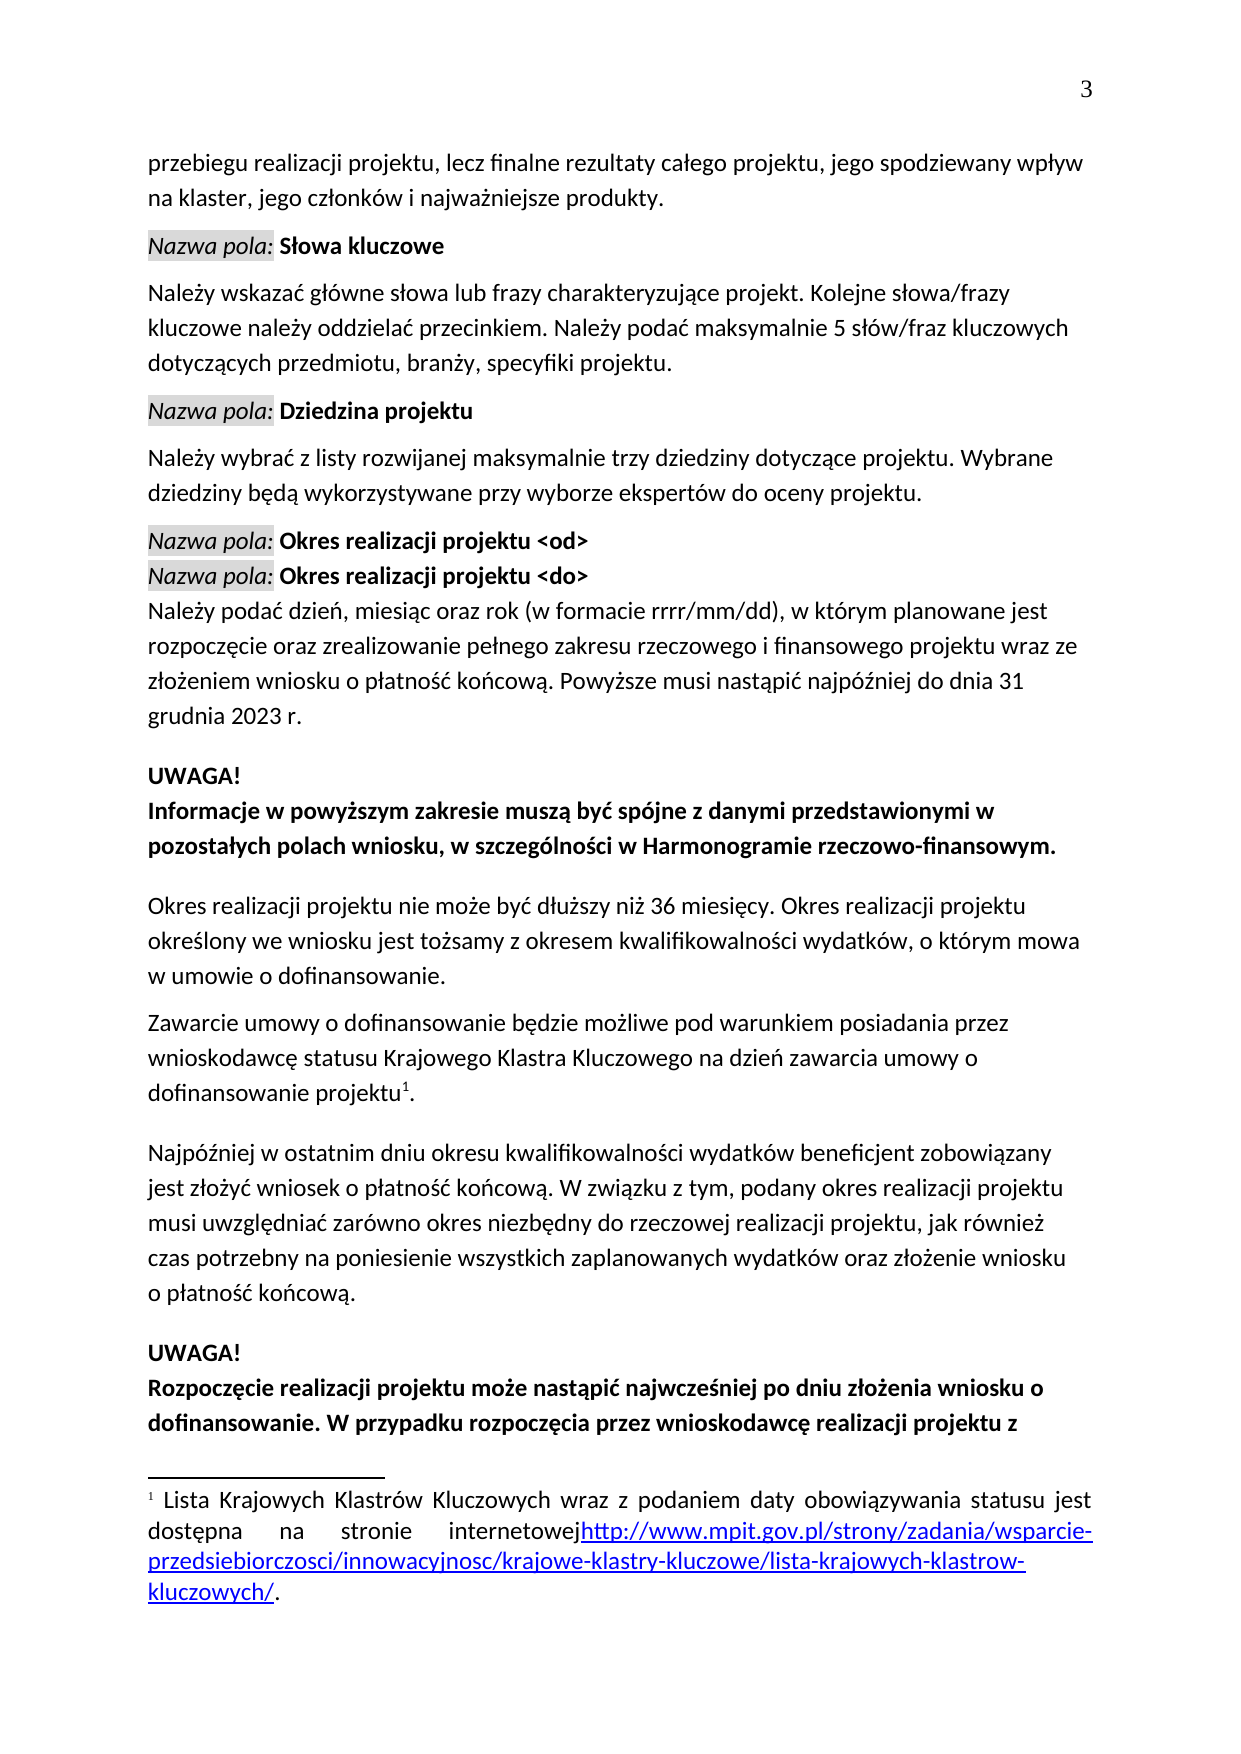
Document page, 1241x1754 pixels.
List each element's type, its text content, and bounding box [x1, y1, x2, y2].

text UWAGA! [148, 760, 1093, 791]
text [148, 1373, 1093, 1438]
text Zawarcie umowy o dofinansowanie będzie możliwe pod warunkiem posiadania przez wnioskodawcę statusu Krajowego Klastra Kluczowego na dzień zawarcia umowy o dofinansowanie projektu. [148, 1008, 1093, 1108]
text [148, 148, 1093, 213]
text Należy podać dzień, miesiąc oraz rok (w formacie rrrr/mm/dd), w którym planowane jest rozpoczęcie oraz zrealizowanie pełnego zakresu rzeczowego i finansowego projektu wraz ze złożeniem wniosku o płatność końcową. Powyższe musi nastąpić najpóźniej do dnia 31 grudnia 2023 r. [148, 595, 1093, 731]
text Należy wskazać główne słowa lub frazy charakteryzujące projekt. Kolejne słowa/frazy kluczowe należy oddzielać przecinkiem. Należy podać maksymalnie 5 słów/fraz kluczowych dotyczących przedmiotu, branży, specyfiki projektu. [148, 278, 1093, 378]
text Informacje w powyższym zakresie muszą być spójne z danymi przedstawionymi w pozostałych polach wniosku, w szczególności w Harmonogramie rzeczowo-finansowym. [148, 795, 1093, 861]
text UWAGA! [148, 1338, 1093, 1368]
text Nazwa pola: Okres realizacji projektu <od> [274, 525, 1093, 556]
text Nazwa pola: Słowa kluczowe [274, 230, 1093, 261]
text Najpóźniej w ostatnim dniu okresu kwalifikowalności wydatków beneficjent zobowiązany jest złożyć wniosek o płatność końcową. W związku z tym, podany okres realizacji projektu musi uwzględniać zarówno okres niezbędny do rzeczowej realizacji projektu, jak również czas potrzebny na poniesienie wszystkich zaplanowanych wydatków oraz złożenie wniosku o płatność końcową. [148, 1138, 1093, 1308]
text Nazwa pola: Okres realizacji projektu <do> [274, 560, 1093, 591]
text Należy wybrać z listy rozwijanej maksymalnie trzy dziedziny dotyczące projektu. Wybrane dziedziny będą wykorzystywane przy wyborze ekspertów do oceny projektu. [148, 443, 1093, 508]
text Okres realizacji projektu nie może być dłuższy niż 36 miesięcy. Okres realizacji projektu określony we wniosku jest tożsamy z okresem kwalifikowalności wydatków, o którym mowa w umowie o dofinansowanie. [148, 890, 1093, 991]
text Nazwa pola: Dziedzina projektu [274, 395, 1093, 426]
